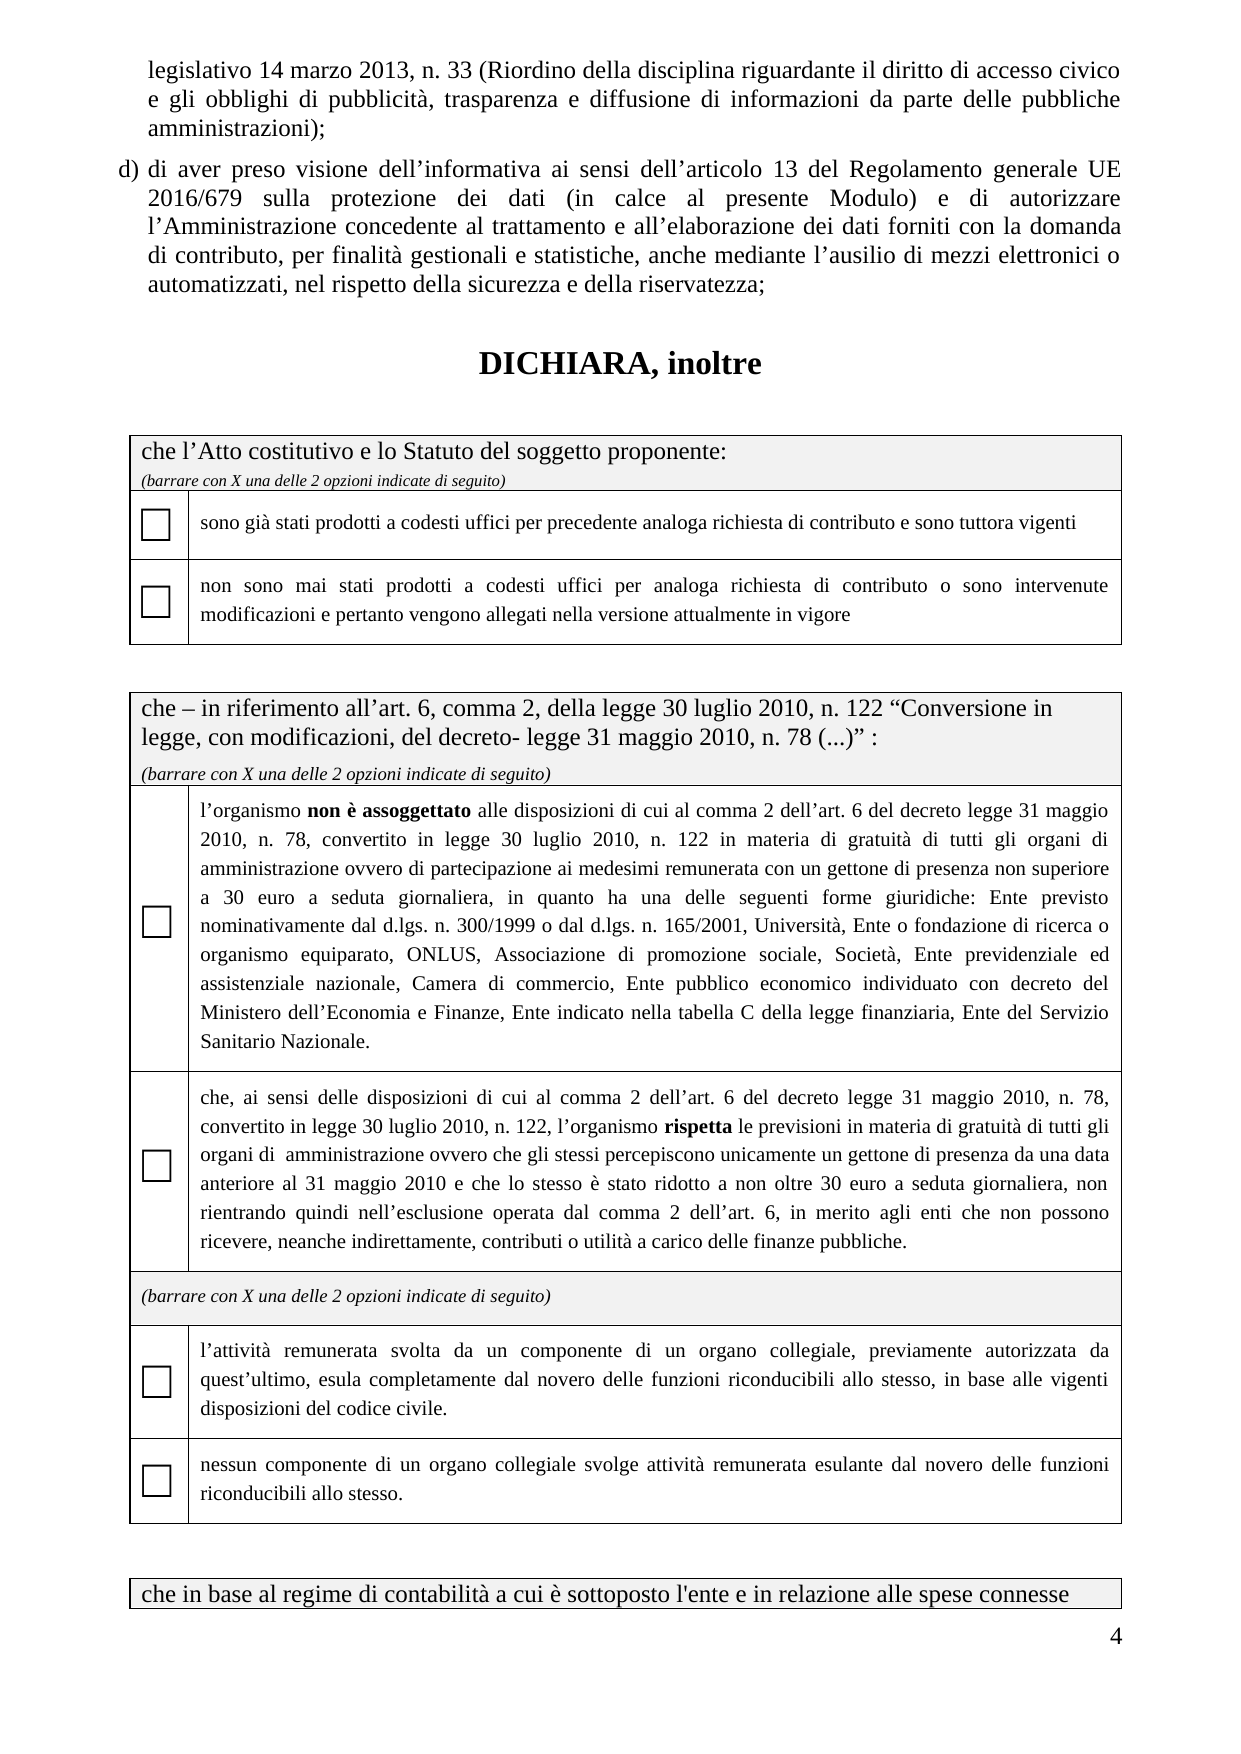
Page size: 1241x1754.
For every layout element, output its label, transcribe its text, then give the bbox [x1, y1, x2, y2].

table_header che – in riferimento all’art. 6, comma 2, della legge 30 luglio 2010, n. 122 “Conversione in legge, con modificazioni, del decreto‐ legge 31 maggio 2010, n. 78 (...)” : (barrare con X una delle 2 opzioni indicate di seguito) [131, 693, 1121, 784]
table_cell sono già stati prodotti a codesti uffici per precedente analoga richiesta di contributo e sono tuttora vigenti [189, 491, 1121, 559]
table_cell □ [131, 1072, 188, 1271]
table_header che l’Atto costitutivo e lo Statuto del soggetto proponente: (barrare con X una delle 2 opzioni indicate di seguito) [131, 436, 1121, 490]
table_cell □ [131, 786, 188, 1071]
table_cell che, ai sensi delle disposizioni di cui al comma 2 dell’art. 6 del decreto legge 31 maggio 2010, n. 78, convertito in legge 30 luglio 2010, n. 122, l’organismo rispetta le previsioni in materia di gratuità di tutti gli organi di amministrazione ovvero che gli stessi percepiscono unicamente un gettone di presenza da una data anteriore al 31 maggio 2010 e che lo stesso è stato ridotto a non oltre 30 euro a seduta giornaliera, non rientrando quindi nell’esclusione operata dal comma 2 dell’art. 6, in merito agli enti che non possono ricevere, neanche indirettamente, contributi o utilità a carico delle finanze pubbliche. [189, 1072, 1121, 1271]
table_cell □ [131, 491, 188, 559]
text DICHIARA, inoltre [118, 343, 1122, 382]
table_cell nessun componente di un organo collegiale svolge attività remunerata esulante dal novero delle funzioni riconducibili allo stesso. [189, 1439, 1121, 1523]
table_cell □ [131, 1439, 188, 1523]
table_cell (barrare con X una delle 2 opzioni indicate di seguito) [131, 1272, 1121, 1324]
list di aver preso visione dell’informativa ai sensi dell’articolo 13 del Regolamento generale UE 2016/679 sulla protezione dei dati (in calce al presente Modulo) e di autorizzare l’Amministrazione concedente al trattamento e all’elaborazione dei dati forniti con la domanda di contributo, per finalità gestionali e statistiche, anche mediante l’ausilio di mezzi elettronici o automatizzati, nel rispetto della sicurezza e della riservatezza; [118, 154, 1122, 298]
table_cell l’attività remunerata svolta da un componente di un organo collegiale, previamente autorizzata da quest’ultimo, esula completamente dal novero delle funzioni riconducibili allo stesso, in base alle vigenti disposizioni del codice civile. [189, 1326, 1121, 1438]
table_cell □ [131, 560, 188, 644]
table_cell non sono mai stati prodotti a codesti uffici per analoga richiesta di contributo o sono intervenute modificazioni e pertanto vengono allegati nella versione attualmente in vigore [189, 560, 1121, 644]
table_cell □ [131, 1326, 188, 1438]
table_cell l’organismo non è assoggettato alle disposizioni di cui al comma 2 dell’art. 6 del decreto legge 31 maggio 2010, n. 78, convertito in legge 30 luglio 2010, n. 122 in materia di gratuità di tutti gli organi di amministrazione ovvero di partecipazione ai medesimi remunerata con un gettone di presenza non superiore a 30 euro a seduta giornaliera, in quanto ha una delle seguenti forme giuridiche: Ente previsto nominativamente dal d.lgs. n. 300/1999 o dal d.lgs. n. 165/2001, Università, Ente o fondazione di ricerca o organismo equiparato, ONLUS, Associazione di promozione sociale, Società, Ente previdenziale ed assistenziale nazionale, Camera di commercio, Ente pubblico economico individuato con decreto del Ministero dell’Economia e Finanze, Ente indicato nella tabella C della legge finanziaria, Ente del Servizio Sanitario Nazionale. [189, 786, 1121, 1071]
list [118, 55, 1122, 141]
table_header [131, 1579, 1121, 1607]
